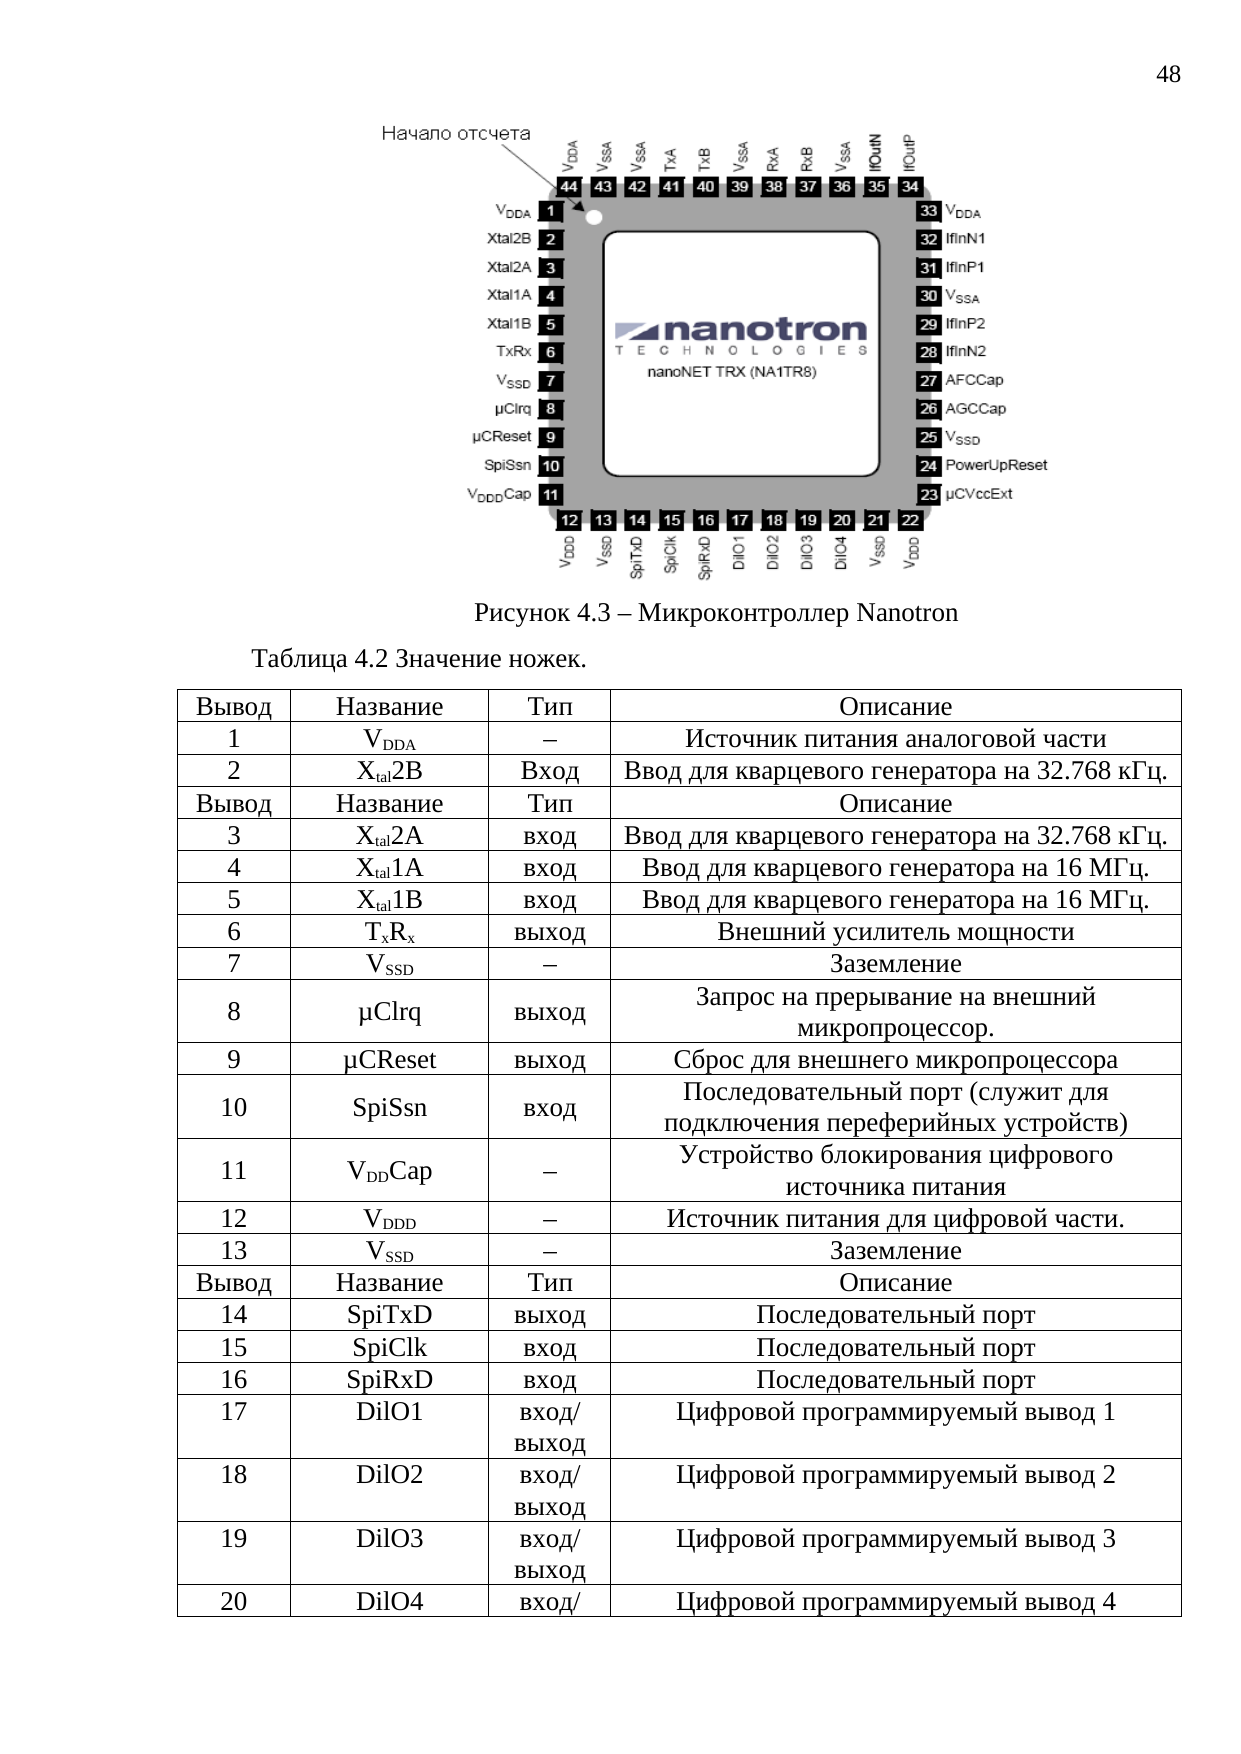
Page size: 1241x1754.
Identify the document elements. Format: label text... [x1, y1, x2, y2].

table_header Тип [489, 690, 610, 721]
table_cell Источник питания аналоговой части [611, 722, 1181, 753]
table_cell 18 [178, 1459, 290, 1521]
table_cell µCReset [291, 1043, 488, 1074]
table_cell 2 [178, 755, 290, 786]
table_cell Заземление [611, 1234, 1181, 1265]
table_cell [611, 1585, 1181, 1616]
table_cell Xtal2A [291, 819, 488, 850]
table_cell 12 [178, 1202, 290, 1233]
table_cell Последовательный порт (служит для подключения переферийных устройств) [611, 1075, 1181, 1138]
table_cell вход [489, 1363, 610, 1394]
table_cell 15 [178, 1331, 290, 1362]
table_cell вход/ выход [489, 1459, 610, 1521]
table_cell SpiClk [291, 1331, 488, 1362]
text Таблица 4.2 Значение ножек. [177, 642, 1181, 673]
table_cell выход [489, 980, 610, 1042]
table_cell DilO4 [291, 1585, 488, 1616]
table_cell SpiRxD [291, 1363, 488, 1394]
table_cell Последовательный порт [611, 1331, 1181, 1362]
table_cell VSSD [291, 948, 488, 979]
table_cell Ввод для кварцевого генератора на 16 МГц. [611, 883, 1181, 914]
table_cell Заземление [611, 948, 1181, 979]
table_cell Описание [611, 787, 1181, 818]
table_cell µClrq [291, 980, 488, 1042]
table_cell Ввод для кварцевого генератора на 32.768 кГц. [611, 819, 1181, 850]
table_cell вход [489, 851, 610, 882]
table_cell VDDD [291, 1202, 488, 1233]
table_cell 9 [178, 1043, 290, 1074]
table_cell Вывод [178, 1266, 290, 1297]
table_cell Название [291, 787, 488, 818]
table_header Название [291, 690, 488, 721]
table_header Описание [611, 690, 1181, 721]
table_cell Последовательный порт [611, 1363, 1181, 1394]
table_cell – [489, 1234, 610, 1265]
table_cell Xtal1A [291, 851, 488, 882]
table_cell 3 [178, 819, 290, 850]
table_cell – [489, 1202, 610, 1233]
table_cell 5 [178, 883, 290, 914]
table_cell Ввод для кварцевого генератора на 16 МГц. [611, 851, 1181, 882]
table_cell 16 [178, 1363, 290, 1394]
table_cell вход [489, 883, 610, 914]
table_cell 11 [178, 1139, 290, 1201]
table_cell Вывод [178, 787, 290, 818]
table_cell Устройство блокирования цифрового источника питания [611, 1139, 1181, 1201]
table_cell 10 [178, 1075, 290, 1138]
text Рисунок 4.3 – Микроконтроллер Nanotron [177, 596, 1181, 627]
table_cell вход [489, 1331, 610, 1362]
table_cell DilO3 [291, 1522, 488, 1584]
table_cell Запрос на прерывание на внешний микропроцессор. [611, 980, 1181, 1042]
table_cell Сброс для внешнего микропроцессора [611, 1043, 1181, 1074]
table_cell Цифровой программируемый вывод 1 [611, 1395, 1181, 1457]
table_cell Внешний усилитель мощности [611, 915, 1181, 947]
picture [369, 118, 1063, 584]
table_cell вход/ выход [489, 1585, 610, 1616]
table_cell 6 [178, 915, 290, 947]
table_cell SpiSsn [291, 1075, 488, 1138]
table_cell 13 [178, 1234, 290, 1265]
table_cell Xtal2B [291, 755, 488, 786]
table_cell Тип [489, 787, 610, 818]
table_cell вход/ выход [489, 1522, 610, 1584]
table_cell вход [489, 819, 610, 850]
table_cell TxRx [291, 915, 488, 947]
table_cell Ввод для кварцевого генератора на 32.768 кГц. [611, 755, 1181, 786]
table_cell – [489, 1139, 610, 1201]
table_cell DilO1 [291, 1395, 488, 1457]
table_cell выход [489, 1299, 610, 1330]
table_cell Последовательный порт [611, 1299, 1181, 1330]
table_cell 14 [178, 1299, 290, 1330]
table_cell Название [291, 1266, 488, 1297]
table_cell SpiTxD [291, 1299, 488, 1330]
table_cell вход [489, 1075, 610, 1138]
table_cell Тип [489, 1266, 610, 1297]
table_cell VDDA [291, 722, 488, 753]
table_cell – [489, 722, 610, 753]
table_cell DilO2 [291, 1459, 488, 1521]
table_cell 1 [178, 722, 290, 753]
table_cell вход/ выход [489, 1395, 610, 1457]
table_cell Цифровой программируемый вывод 3 [611, 1522, 1181, 1584]
table_cell Цифровой программируемый вывод 2 [611, 1459, 1181, 1521]
table_cell Источник питания для цифровой части. [611, 1202, 1181, 1233]
table_cell Описание [611, 1266, 1181, 1297]
table_cell 19 [178, 1522, 290, 1584]
table_cell 4 [178, 851, 290, 882]
table_header Вывод [178, 690, 290, 721]
table_cell VDDCap [291, 1139, 488, 1201]
table_cell – [489, 948, 610, 979]
table_cell 17 [178, 1395, 290, 1457]
table_cell 20 [178, 1585, 290, 1616]
table_cell 7 [178, 948, 290, 979]
table_cell Xtal1B [291, 883, 488, 914]
table_cell 8 [178, 980, 290, 1042]
table_cell выход [489, 915, 610, 947]
table_cell Вход [489, 755, 610, 786]
table_cell VSSD [291, 1234, 488, 1265]
table_cell выход [489, 1043, 610, 1074]
